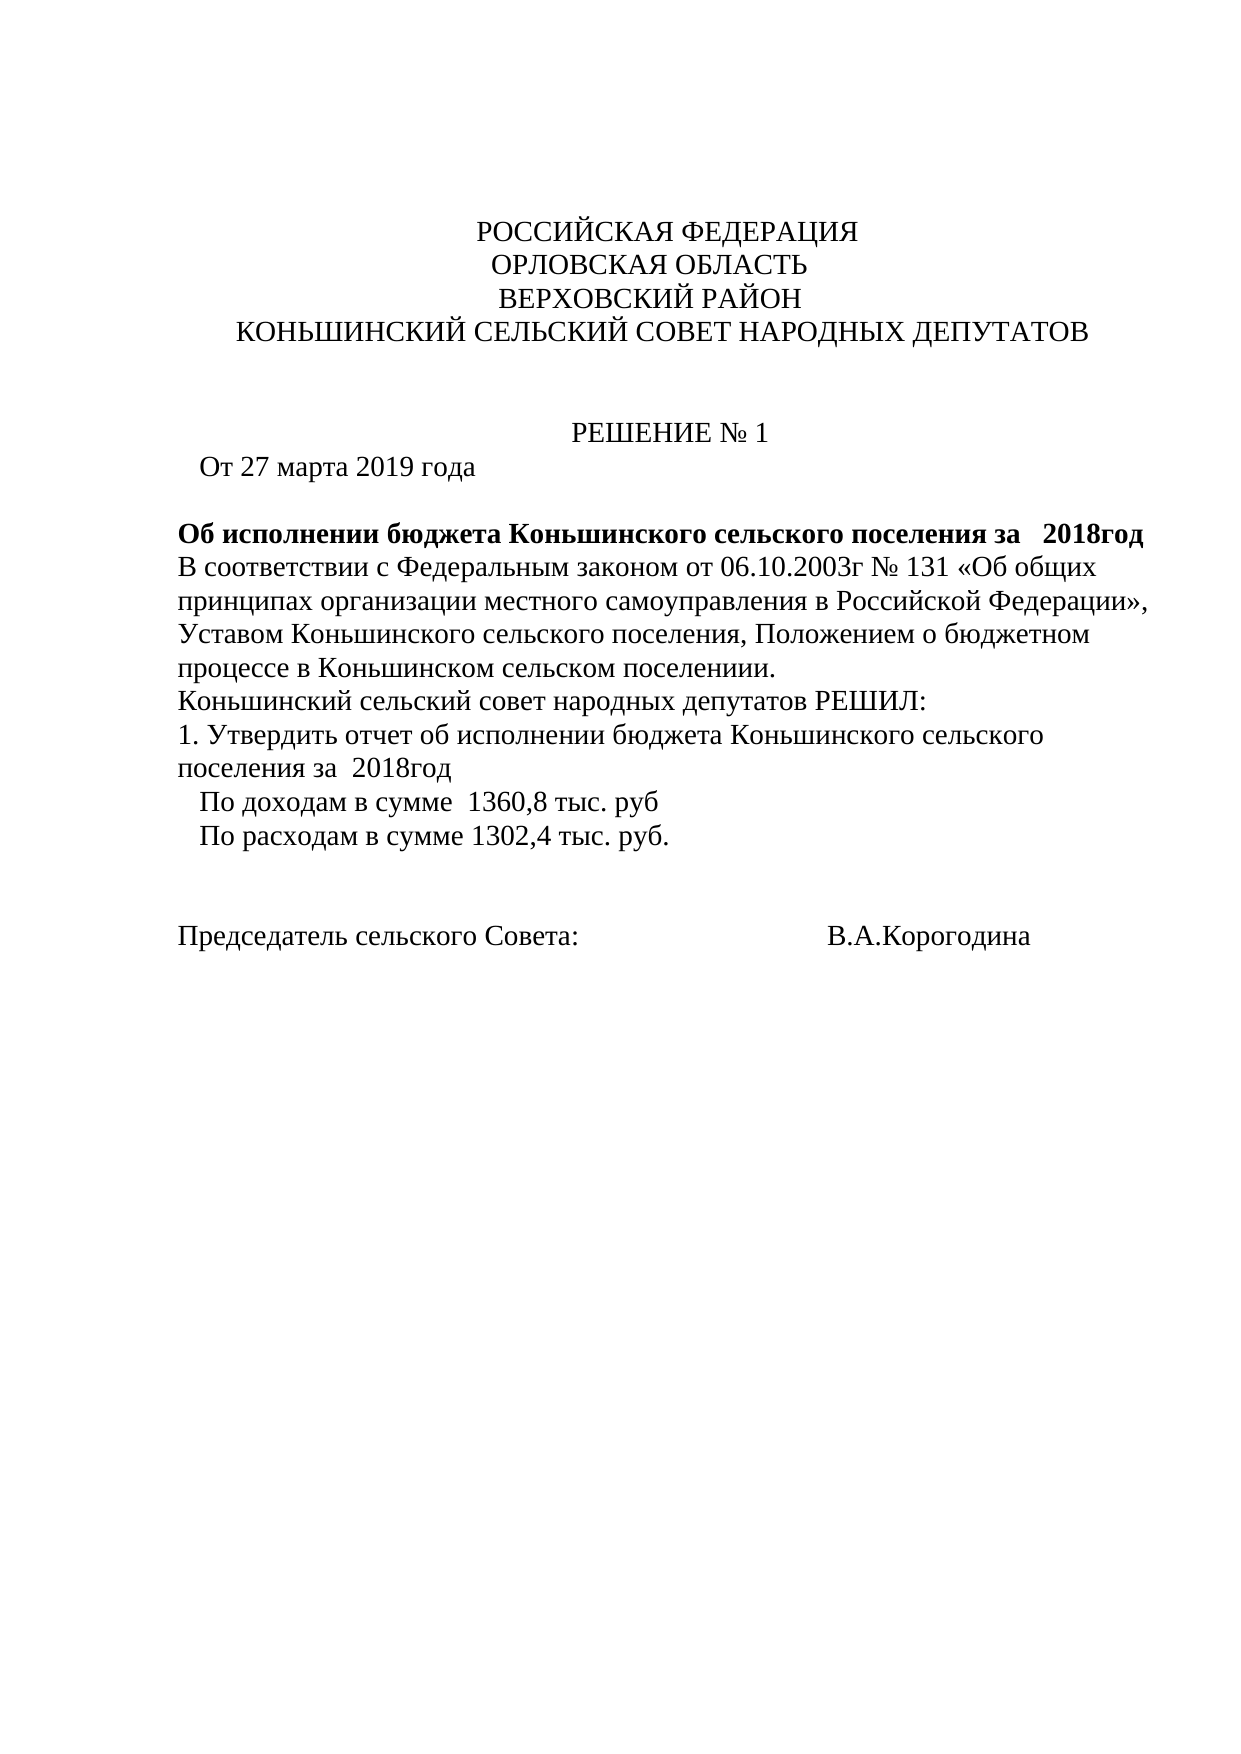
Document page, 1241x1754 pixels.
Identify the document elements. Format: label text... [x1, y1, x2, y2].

text Председатель сельского Совета: В.А.Корогодина [177, 918, 1152, 952]
text РЕШЕНИЕ № 1 [177, 415, 1152, 449]
text Коньшинский сельский совет народных депутатов РЕШИЛ: [177, 683, 1152, 717]
text 1. Утвердить отчет об исполнении бюджета Коньшинского сельского поселения за 2018год [177, 717, 1152, 784]
text ОРЛОВСКАЯ ОБЛАСТЬ [177, 247, 1152, 281]
text От 27 марта 2019 года [177, 449, 1152, 482]
text КОНЬШИНСКИЙ СЕЛЬСКИЙ СОВЕТ НАРОДНЫХ ДЕПУТАТОВ [177, 314, 1152, 348]
text ВЕРХОВСКИЙ РАЙОН [177, 281, 1152, 314]
text РОССИЙСКАЯ ФЕДЕРАЦИЯ [177, 214, 1152, 247]
text По расходам в сумме 1302,4 тыс. руб. [177, 818, 1152, 851]
text По доходам в сумме 1360,8 тыс. руб [177, 784, 1152, 818]
text Об исполнении бюджета Коньшинского сельского поселения за 2018год [177, 516, 1152, 549]
text В соответствии с Федеральным законом от 06.10.2003г № 131 «Об общих принципах организации местного самоуправления в Российской Федерации», Уставом Коньшинского сельского поселения, Положением о бюджетном процессе в Коньшинском сельском поселениии. [177, 549, 1152, 683]
